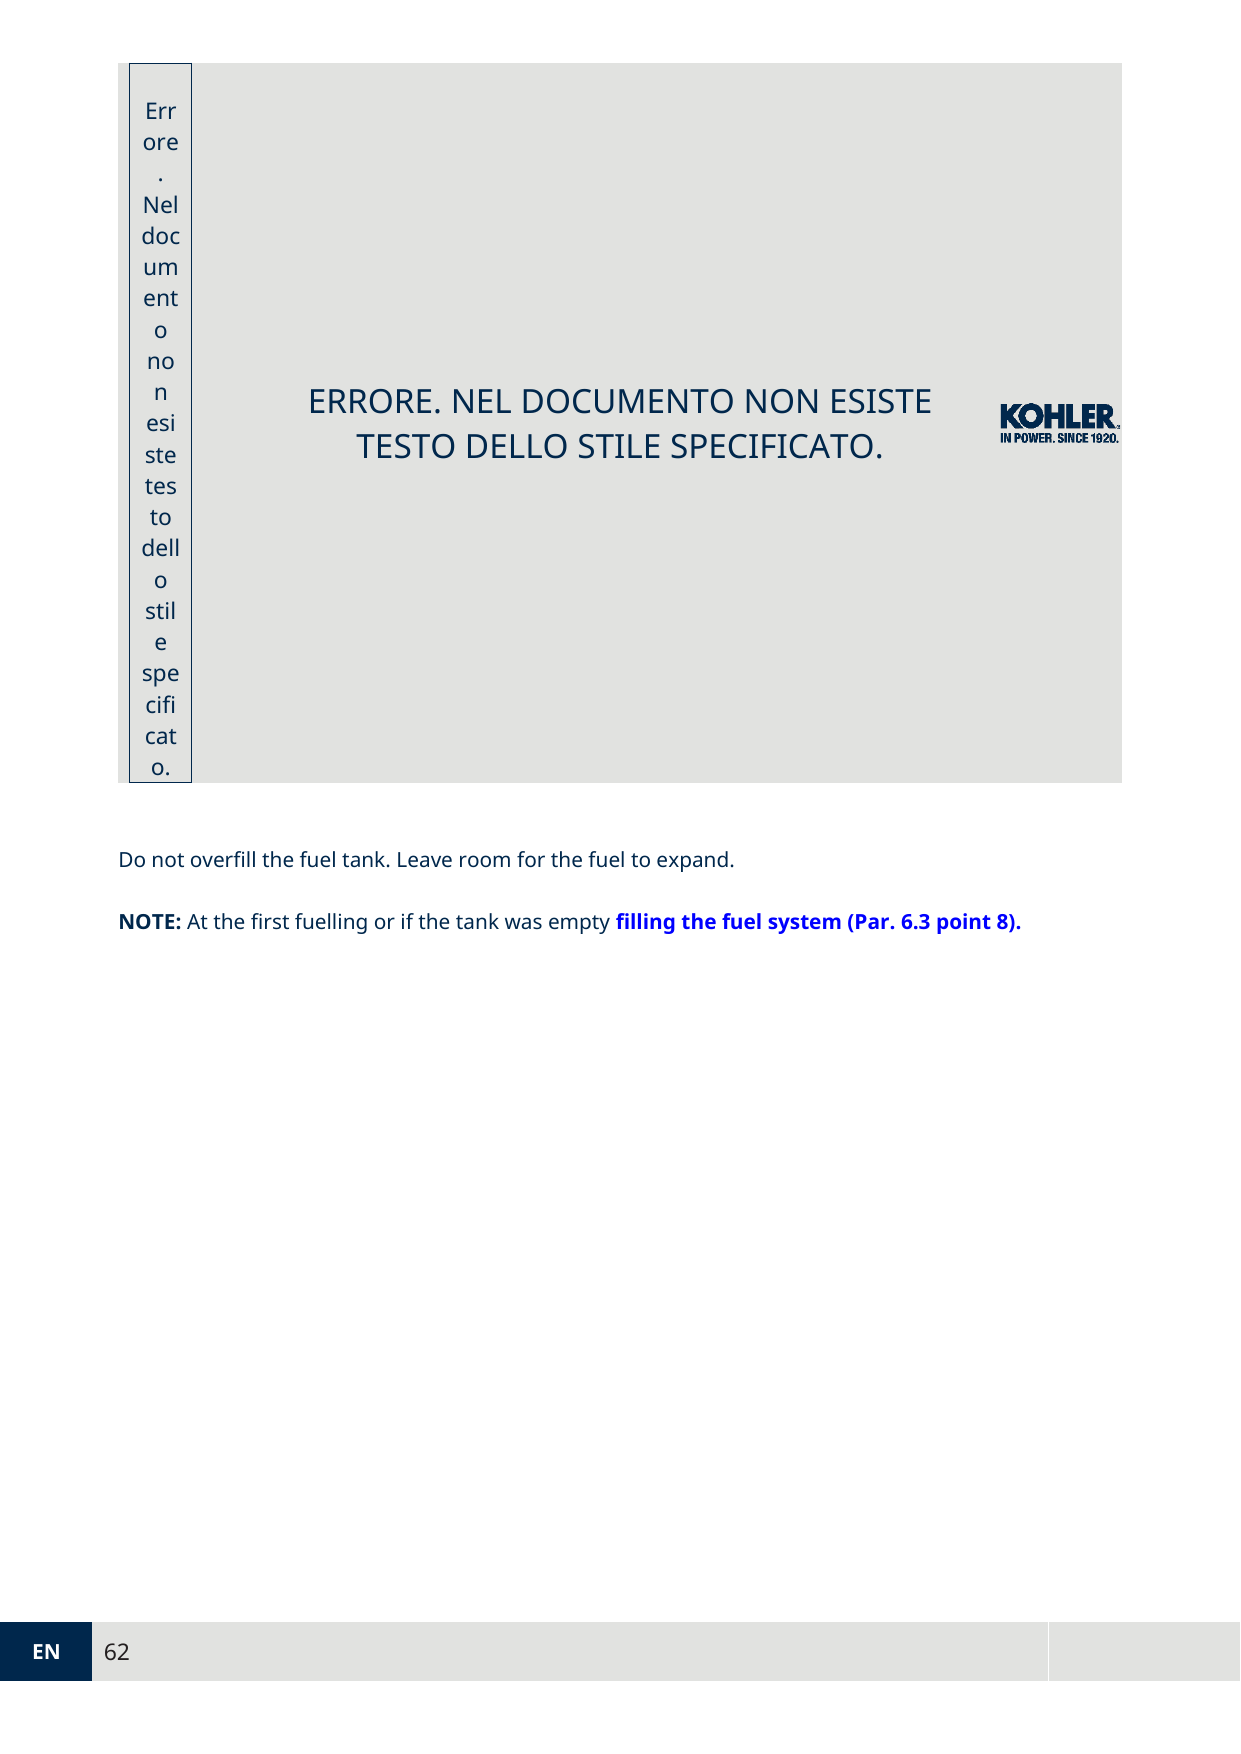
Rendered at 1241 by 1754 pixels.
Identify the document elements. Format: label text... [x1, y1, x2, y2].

text NOTE: At the first fuelling or if the tank was empty filling the fuel system (Par. 6.3 point 8). [118, 877, 1122, 936]
text Do not overfill the fuel tank. Leave room for the fuel to expand. [118, 815, 1122, 874]
picture [1000, 403, 1121, 443]
